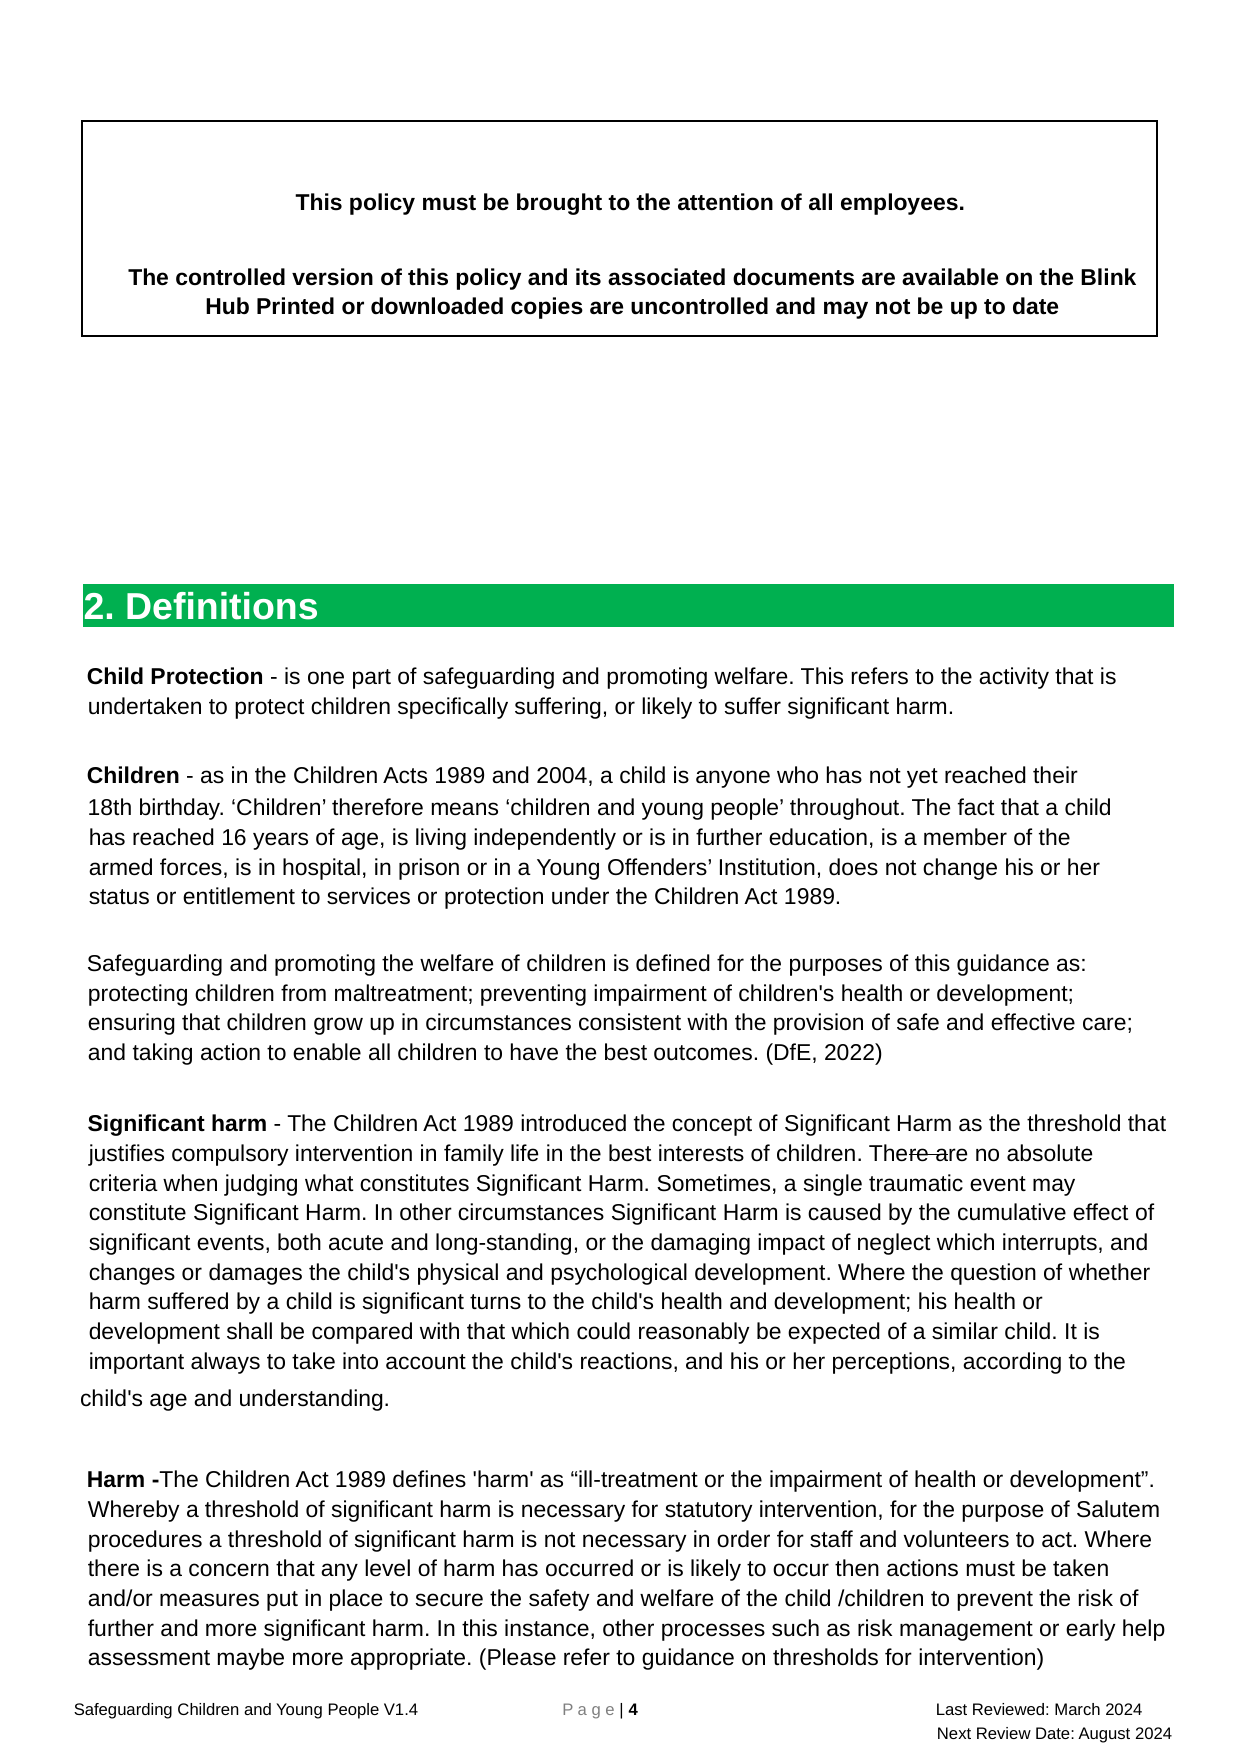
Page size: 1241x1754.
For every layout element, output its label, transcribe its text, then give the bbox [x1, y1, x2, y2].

text Children - as in the Children Acts 1989 and 2004, a child is anyone who has not yet reached their [87, 762, 1167, 788]
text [87, 1466, 1167, 1671]
text Safeguarding and promoting the welfare of children is defined for the purposes of this guidance as: protecting children from maltreatment; preventing impairment of children's health or development; ensuring that children grow up in circumstances consistent with the provision of safe and effective care; and taking action to enable all children to have the best outcomes. (DfE, 2022) [87, 950, 1167, 1065]
table_header This policy must be brought to the attention of all employees. The controlled version of this policy and its associated documents are available on the Blink Hub Printed or downloaded copies are uncontrolled and may not be up to date [83, 122, 1156, 335]
subtitle 2. Definitions [83, 584, 1174, 627]
text Child Protection - is one part of safeguarding and promoting welfare. This refers to the activity that is undertaken to protect children specifically suffering, or likely to suffer significant harm. [87, 663, 1167, 719]
text child's age and understanding. [73, 1385, 1167, 1411]
text 18th birthday. ‘Children’ therefore means ‘children and young people’ throughout. The fact that a child has reached 16 years of age, is living independently or is in further education, is a member of the armed forces, is in hospital, in prison or in a Young Offenders’ Institution, does not change his or her status or entitlement to services or protection under the Children Act 1989. [87, 794, 1112, 910]
text Significant harm - The Children Act 1989 introduced the concept of Significant Harm as the threshold that justifies compulsory intervention in family life in the best interests of children. There are no absolute criteria when judging what constitutes Significant Harm. Sometimes, a single traumatic event may constitute Significant Harm. In other circumstances Significant Harm is caused by the cumulative effect of significant events, both acute and long-standing, or the damaging impact of neglect which interrupts, and changes or damages the child's physical and psychological development. Where the question of whether harm suffered by a child is significant turns to the child's health and development; his health or development shall be compared with that which could reasonably be expected of a similar child. It is important always to take into account the child's reactions, and his or her perceptions, according to the [87, 1110, 1167, 1374]
